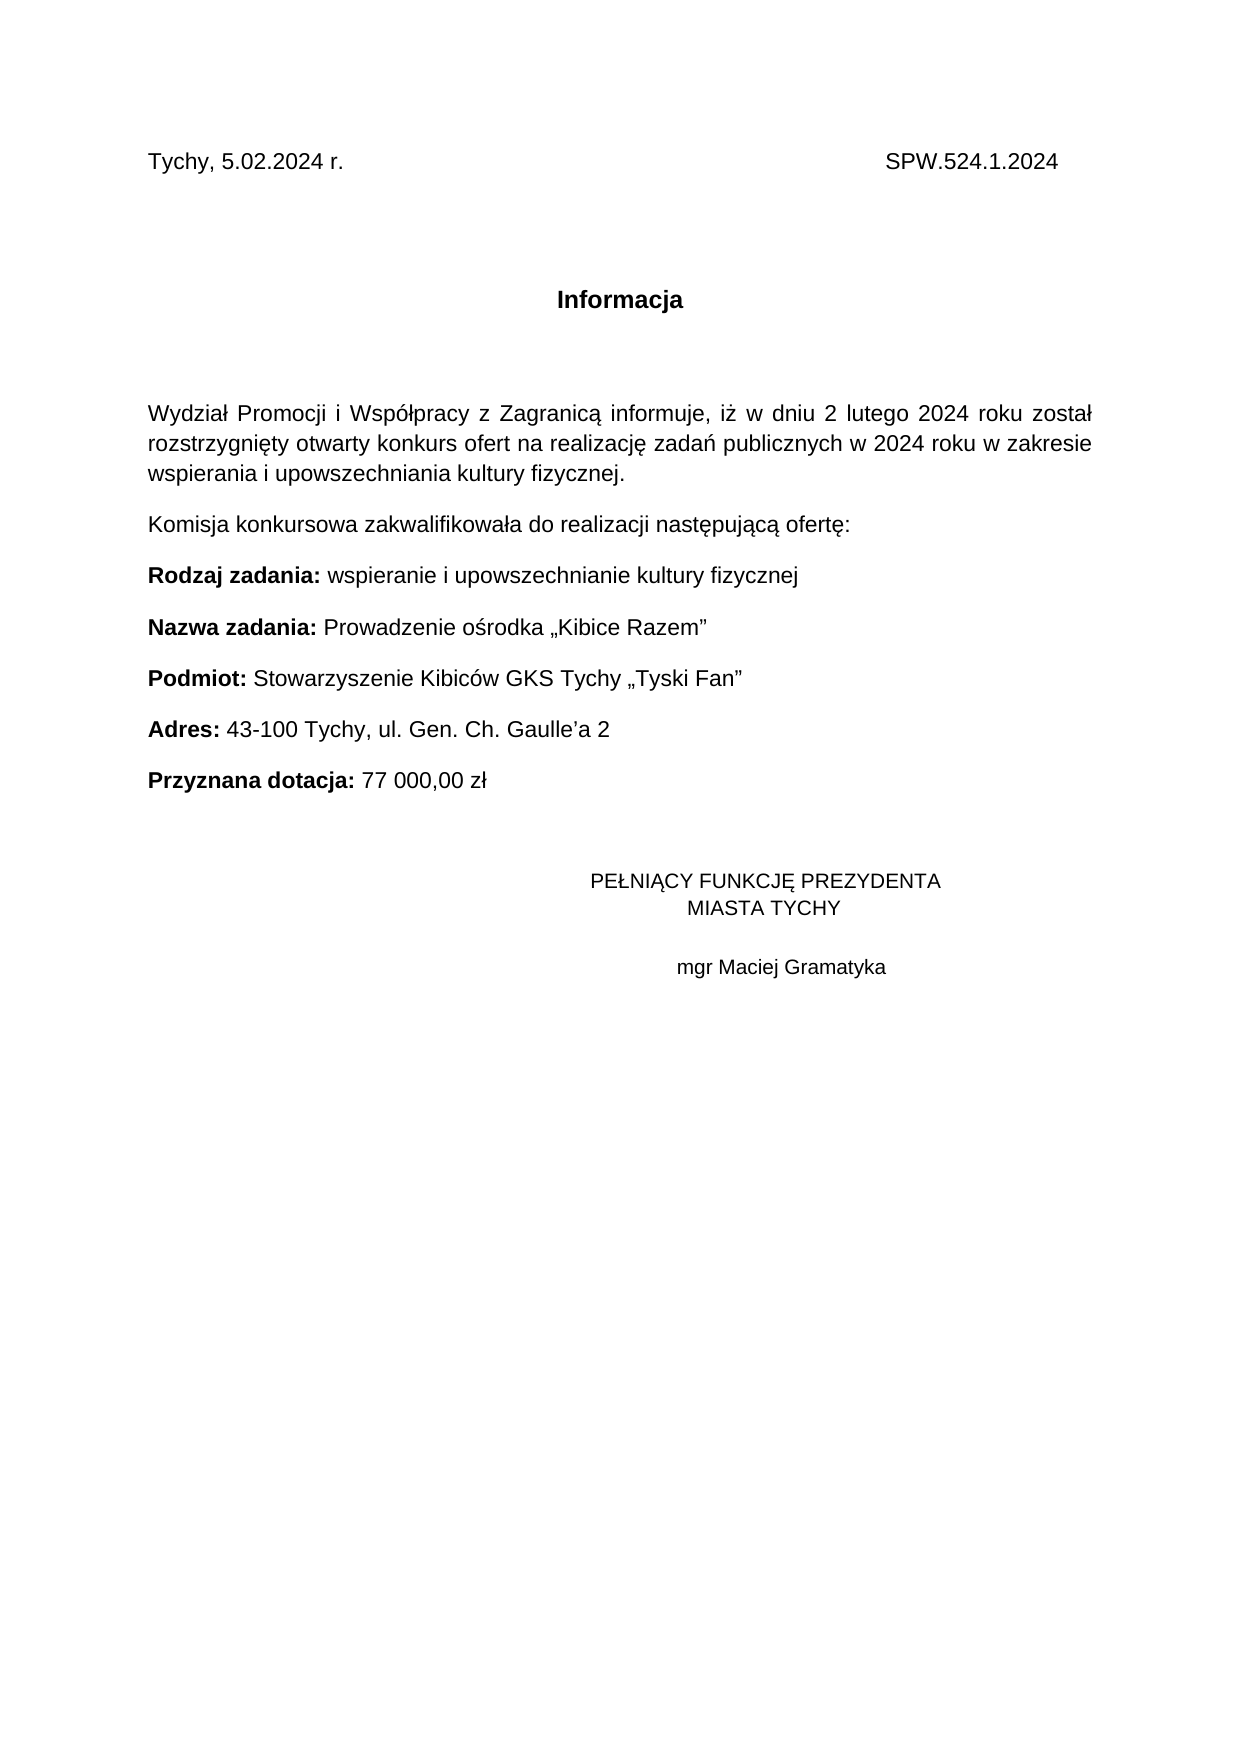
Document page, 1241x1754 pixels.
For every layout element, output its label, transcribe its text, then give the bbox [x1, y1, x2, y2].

text Informacja [148, 285, 1093, 314]
text Nazwa zadania: Prowadzenie ośrodka „Kibice Razem” [148, 613, 1093, 640]
text MIASTA TYCHY [590, 896, 1093, 920]
text Rodzaj zadania: wspieranie i upowszechnianie kultury fizycznej [148, 562, 1093, 589]
text Przyznana dotacja: 77 000,00 zł [148, 767, 1093, 793]
text Komisja konkursowa zakwalifikowała do realizacji następującą ofertę: [148, 511, 1093, 538]
text Podmiot: Stowarzyszenie Kibiców GKS Tychy „Tyski Fan” [148, 664, 1093, 691]
text mgr Maciej Gramatyka [590, 955, 1093, 979]
text PEŁNIĄCY FUNKCJĘ PREZYDENTA [516, 869, 1093, 893]
text Wydział Promocji i Współpracy z Zagranicą informuje, iż w dniu 2 lutego 2024 roku został rozstrzygnięty otwarty konkurs ofert na realizację zadań publicznych w 2024 roku w zakresie wspierania i upowszechniania kultury fizycznej. [148, 400, 1093, 487]
text Tychy, 5.02.2024 r. SPW.524.1.2024 [148, 148, 1093, 174]
text Adres: 43-100 Tychy, ul. Gen. Ch. Gaulle’a 2 [148, 716, 1093, 742]
